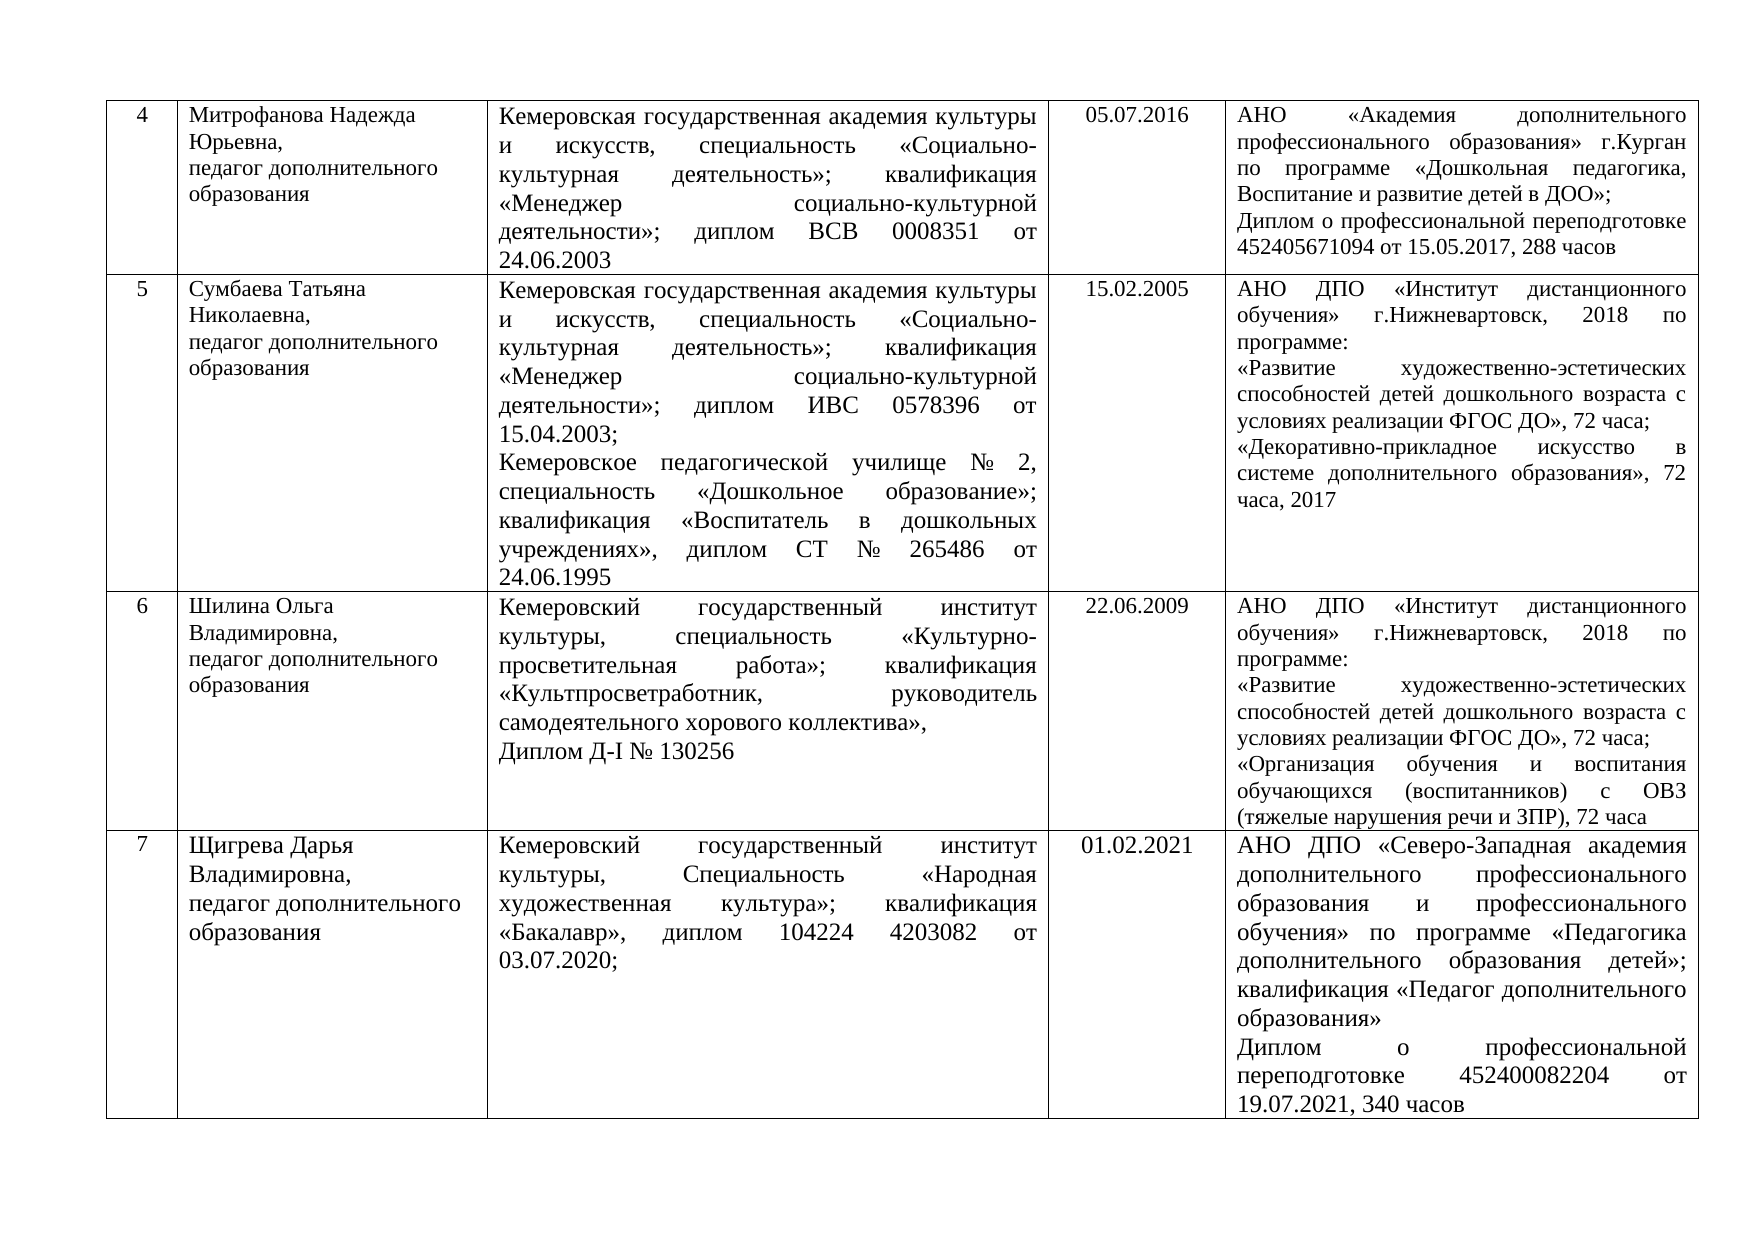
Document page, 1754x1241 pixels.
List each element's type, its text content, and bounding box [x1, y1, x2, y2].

table_cell Кемеровский государственный институт культуры, Специальность «Народная художественная культура»; квалификация «Бакалавр», диплом 104224 4203082 от 03.07.2020; [488, 831, 1048, 1118]
table_cell 7 [107, 831, 177, 1118]
table_cell 4 [107, 101, 177, 274]
table_cell Кемеровская государственная академия культуры и искусств, специальность «Социально-культурная деятельность»; квалификация «Менеджер социально-культурной деятельности»; диплом ВСВ 0008351 от 24.06.2003 [488, 101, 1048, 274]
table_cell Щигрева Дарья Владимировна, педагог дополнительного образования [178, 831, 487, 1118]
table_cell Кемеровская государственная академия культуры и искусств, специальность «Социально-культурная деятельность»; квалификация «Менеджер социально-культурной деятельности»; диплом ИВС 0578396 от 15.04.2003; Кемеровское педагогической училище № 2, специальность «Дошкольное образование»; квалификация «Воспитатель в дошкольных учреждениях», диплом СТ № 265486 от 24.06.1995 [488, 275, 1048, 591]
table_cell Митрофанова Надежда Юрьевна, педагог дополнительного образования [178, 101, 487, 274]
table_cell 6 [107, 592, 177, 829]
table_cell АНО ДПО «Институт дистанционного обучения» г.Нижневартовск, 2018 по программе: «Развитие художественно-эстетических способностей детей дошкольного возраста с условиях реализации ФГОС ДО», 72 часа; «Организация обучения и воспитания обучающихся (воспитанников) с ОВЗ (тяжелые нарушения речи и ЗПР), 72 часа [1226, 592, 1698, 829]
table_cell 05.07.2016 [1049, 101, 1225, 274]
table_cell 15.02.2005 [1049, 275, 1225, 591]
table_cell Кемеровский государственный институт культуры, специальность «Культурно-просветительная работа»; квалификация «Культпросветработник, руководитель самодеятельного хорового коллектива», Диплом Д-I № 130256 [488, 592, 1048, 829]
table_cell 22.06.2009 [1049, 592, 1225, 829]
table_cell Сумбаева Татьяна Николаевна, педагог дополнительного образования [178, 275, 487, 591]
table_cell АНО ДПО «Институт дистанционного обучения» г.Нижневартовск, 2018 по программе: «Развитие художественно-эстетических способностей детей дошкольного возраста с условиях реализации ФГОС ДО», 72 часа; «Декоративно-прикладное искусство в системе дополнительного образования», 72 часа, 2017 [1226, 275, 1698, 591]
table_cell АНО «Академия дополнительного профессионального образования» г.Курган по программе «Дошкольная педагогика, Воспитание и развитие детей в ДОО»; Диплом о профессиональной переподготовке 452405671094 от 15.05.2017, 288 часов [1226, 101, 1698, 274]
table_cell 5 [107, 275, 177, 591]
table_cell 01.02.2021 [1049, 831, 1225, 1118]
table_cell АНО ДПО «Северо-Западная академия дополнительного профессионального образования и профессионального обучения» по программе «Педагогика дополнительного образования детей»; квалификация «Педагог дополнительного образования» Диплом о профессиональной переподготовке 452400082204 от 19.07.2021, 340 часов [1226, 831, 1698, 1118]
table_cell Шилина Ольга Владимировна, педагог дополнительного образования [178, 592, 487, 829]
